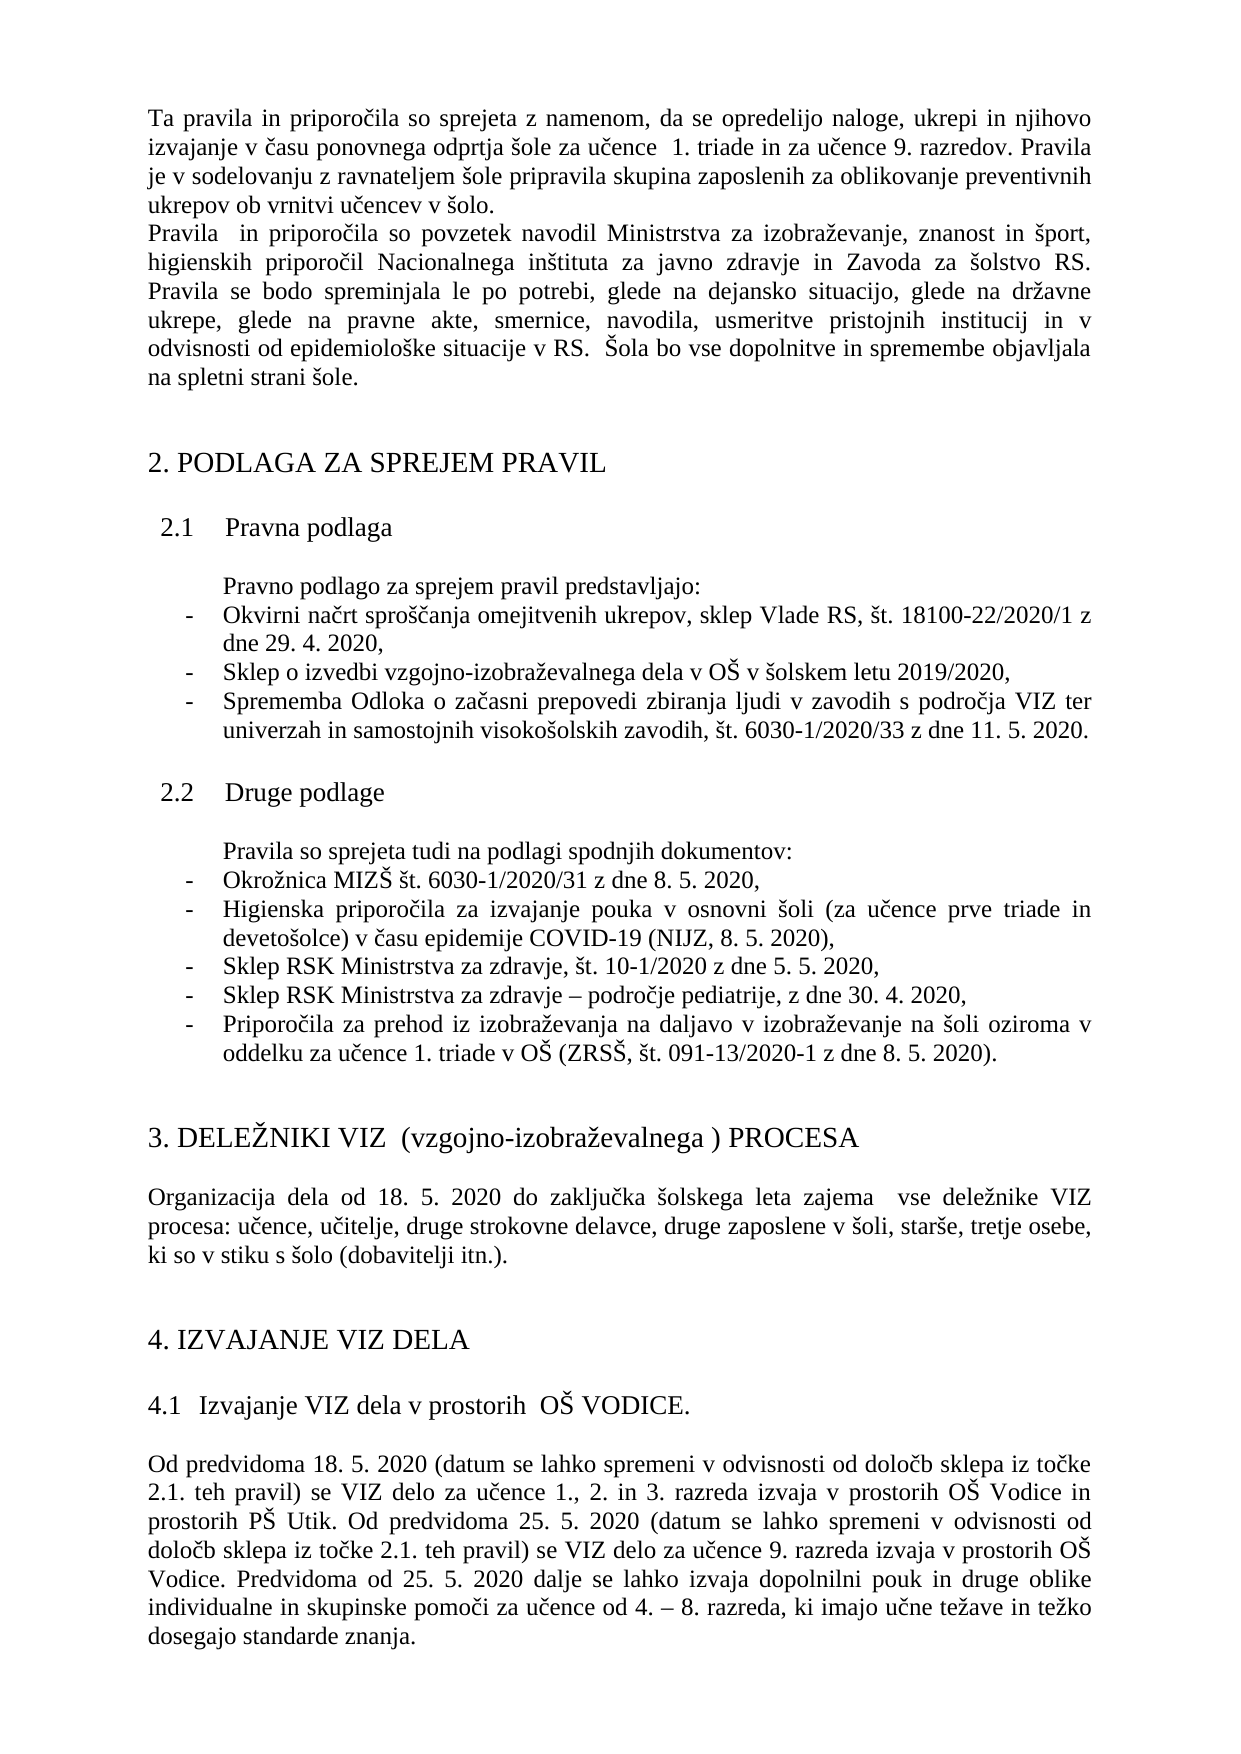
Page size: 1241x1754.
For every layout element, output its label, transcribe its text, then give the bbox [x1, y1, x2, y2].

list Okrožnica MIZŠ št. 6030-1/2020/31 z dne 8. 5. 2020, [185, 865, 1093, 894]
subtitle Pravna podlaga [160, 511, 1093, 542]
text Od predvidoma 18. 5. 2020 (datum se lahko spremeni v odvisnosti od določb sklepa iz točke 2.1. teh pravil) se VIZ delo za učence 1., 2. in 3. razreda izvaja v prostorih OŠ Vodice in prostorih PŠ Utik. Od predvidoma 25. 5. 2020 (datum se lahko spremeni v odvisnosti od določb sklepa iz točke 2.1. teh pravil) se VIZ delo za učence 9. razreda izvaja v prostorih OŠ Vodice. Predvidoma od 25. 5. 2020 dalje se lahko izvaja dopolnilni pouk in druge oblike individualne in skupinske pomoči za učence od 4. – 8. razreda, ki imajo učne težave in težko dosegajo standarde znanja. [148, 1449, 1093, 1650]
list Okvirni načrt sproščanja omejitvenih ukrepov, sklep Vlade RS, št. 18100-22/2020/1 z dne 29. 4. 2020, [185, 600, 1093, 657]
list Priporočila za prehod iz izobraževanja na daljavo v izobraževanje na šoli oziroma v oddelku za učence 1. triade v OŠ (ZRSŠ, št. 091-13/2020-1 z dne 8. 5. 2020). [185, 1009, 1093, 1066]
list Sklep RSK Ministrstva za zdravje, št. 10-1/2020 z dne 5. 5. 2020, [185, 951, 1093, 980]
text Ta pravila in priporočila so sprejeta z namenom, da se opredelijo naloge, ukrepi in njihovo izvajanje v času ponovnega odprtja šole za učence 1. triade in za učence 9. razredov. Pravila je v sodelovanju z ravnateljem šole pripravila skupina zaposlenih za oblikovanje preventivnih ukrepov ob vrnitvi učencev v šolo. [148, 103, 1093, 218]
list Higienska priporočila za izvajanje pouka v osnovni šoli (za učence prve triade in devetošolce) v času epidemije COVID-19 (NIJZ, 8. 5. 2020), [185, 894, 1093, 951]
subtitle 4. IZVAJANJE VIZ DELA [148, 1322, 1093, 1356]
list Sklep o izvedbi vzgojno-izobraževalnega dela v OŠ v šolskem letu 2019/2020, [185, 657, 1093, 686]
text Pravno podlago za sprejem pravil predstavljajo: [148, 571, 1093, 600]
text Pravila in priporočila so povzetek navodil Ministrstva za izobraževanje, znanost in šport, higienskih priporočil Nacionalnega inštituta za javno zdravje in Zavoda za šolstvo RS. Pravila se bodo spreminjala le po potrebi, glede na dejansko situacijo, glede na državne ukrepe, glede na pravne akte, smernice, navodila, usmeritve pristojnih institucij in v odvisnosti od epidemiološke situacije v RS. Šola bo vse dopolnitve in spremembe objavljala na spletni strani šole. [148, 218, 1093, 391]
subtitle 3. DELEŽNIKI VIZ (vzgojno-izobraževalnega ) PROCESA [148, 1120, 1093, 1154]
subtitle Druge podlage [160, 776, 1093, 808]
subtitle 2. PODLAGA ZA SPREJEM PRAVIL [148, 445, 1093, 478]
list Sklep RSK Ministrstva za zdravje – področje pediatrije, z dne 30. 4. 2020, [185, 980, 1093, 1009]
text Pravila so sprejeta tudi na podlagi spodnjih dokumentov: [148, 836, 1093, 865]
text Organizacija dela od 18. 5. 2020 do zaključka šolskega leta zajema vse deležnike VIZ procesa: učence, učitelje, druge strokovne delavce, druge zaposlene v šoli, starše, tretje osebe, ki so v stiku s šolo (dobavitelji itn.). [148, 1182, 1093, 1269]
list Sprememba Odloka o začasni prepovedi zbiranja ljudi v zavodih s področja VIZ ter univerzah in samostojnih visokošolskih zavodih, št. 6030-1/2020/33 z dne 11. 5. 2020. [185, 686, 1093, 743]
subtitle Izvajanje VIZ dela v prostorih OŠ VODICE. [148, 1389, 1093, 1420]
